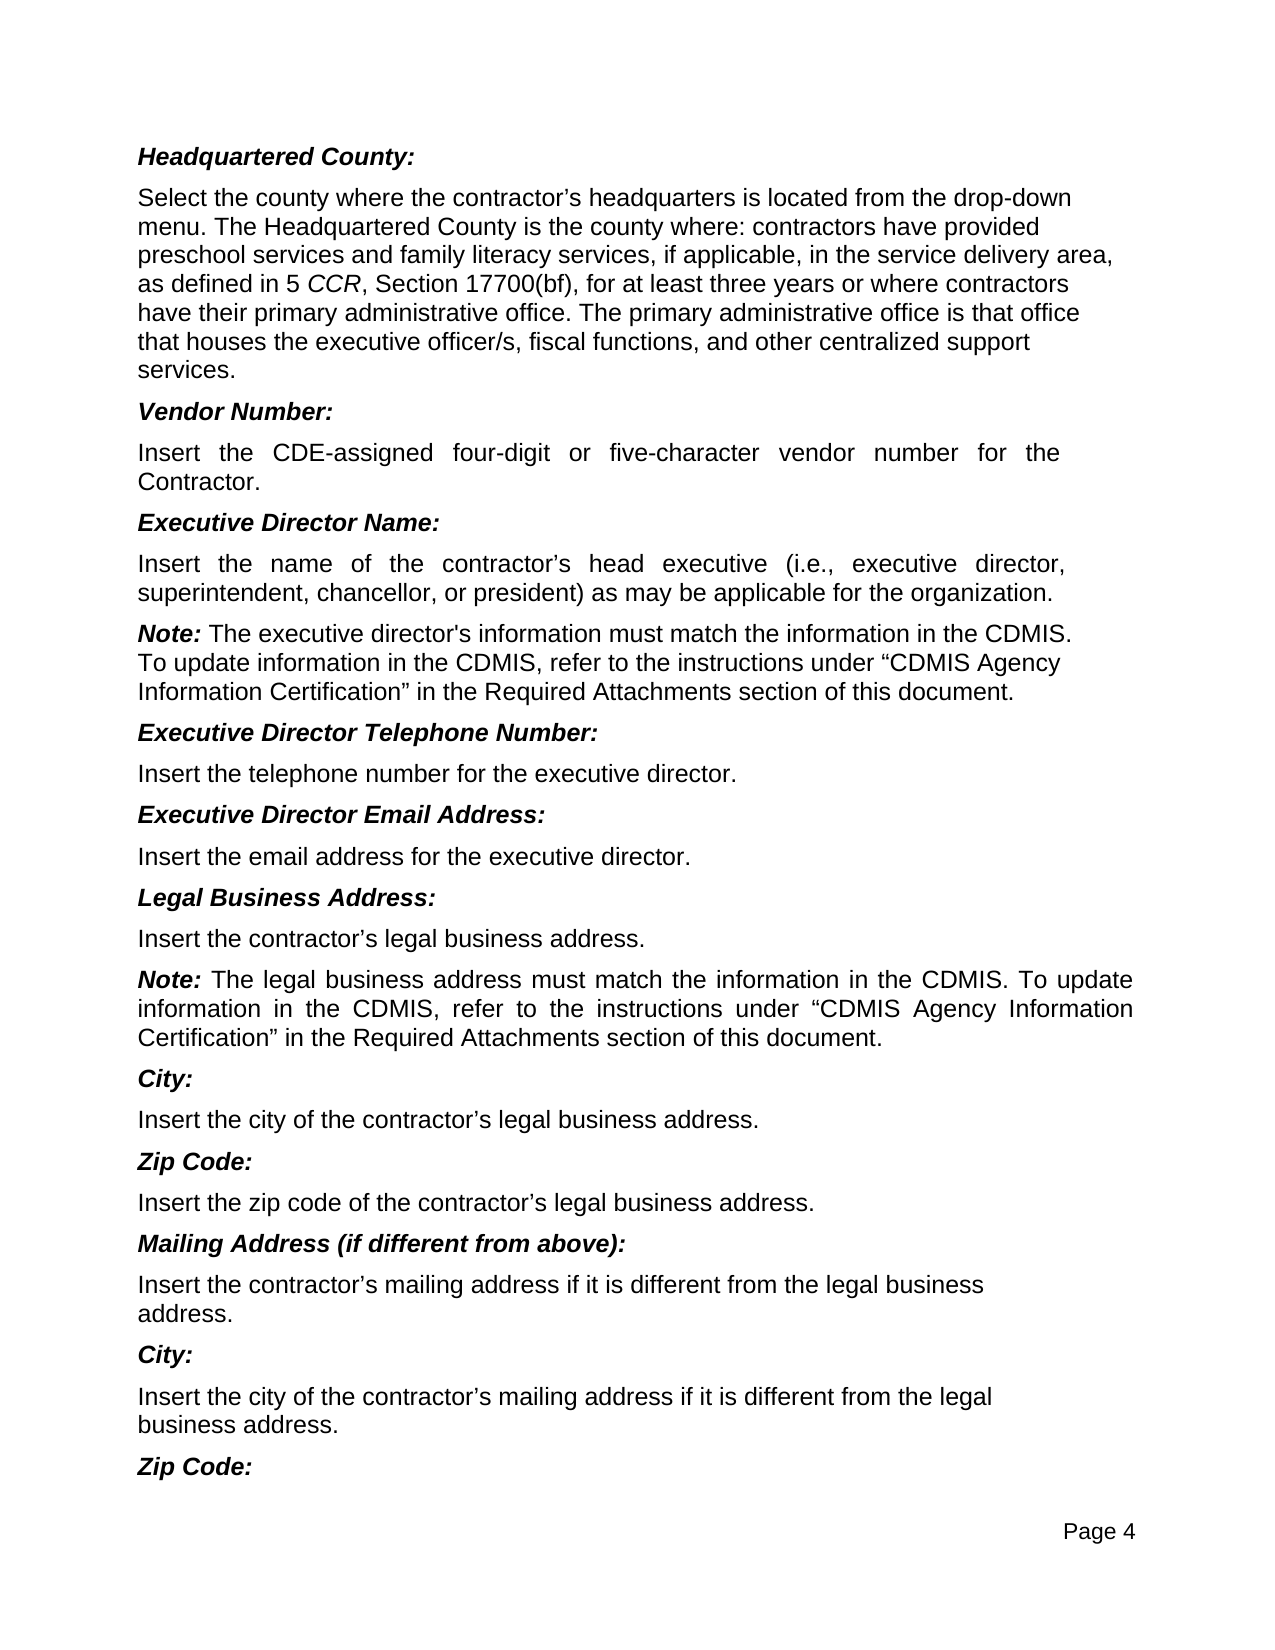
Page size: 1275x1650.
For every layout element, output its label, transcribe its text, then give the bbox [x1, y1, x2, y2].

subtitle Zip Code: [137, 1452, 1135, 1480]
subtitle Zip Code: [137, 1147, 1135, 1175]
subtitle Vendor Number: [137, 397, 1135, 425]
text Insert the zip code of the contractor’s legal business address. [137, 1188, 1135, 1217]
text Select the county where the contractor’s headquarters is located from the drop-down menu. The Headquartered County is the county where: contractors have provided preschool services and family literacy services, if applicable, in the service delivery area, as defined in 5 CCR, Section 17700(bf), for at least three years or where contractors have their primary administrative office. The primary administrative office is that office that houses the executive officer/s, fiscal functions, and other centralized support services. [137, 183, 1125, 384]
subtitle Executive Director Telephone Number: [137, 718, 1135, 747]
subtitle Headquartered County: [137, 142, 1135, 170]
text Insert the contractor’s legal business address. [137, 924, 1135, 953]
subtitle Executive Director Email Address: [137, 800, 1135, 829]
subtitle City: [137, 1064, 1135, 1093]
text Note: The executive director's information must match the information in the CDMIS. To update information in the CDMIS, refer to the instructions under “CDMIS Agency Information Certification” in the Required Attachments section of this document. [137, 619, 1087, 705]
text Insert the city of the contractor’s legal business address. [137, 1105, 1135, 1134]
subtitle City: [137, 1340, 1135, 1369]
subtitle Legal Business Address: [137, 883, 1135, 912]
text Insert the CDE-assigned four-digit or five-character vendor number for the Contractor. [137, 438, 1061, 495]
text Insert the city of the contractor’s mailing address if it is different from the legal business address. [137, 1382, 1077, 1439]
subtitle Executive Director Name: [137, 508, 1135, 537]
text Insert the email address for the executive director. [137, 842, 1135, 870]
subtitle Mailing Address (if different from above): [137, 1229, 1135, 1258]
text Insert the telephone number for the executive director. [137, 759, 1135, 788]
text Insert the contractor’s mailing address if it is different from the legal business address. [137, 1270, 1030, 1328]
text Insert the name of the contractor’s head executive (i.e., executive director, superintendent, chancellor, or president) as may be applicable for the organization. [137, 549, 1068, 607]
text Note: The legal business address must match the information in the CDMIS. To update information in the CDMIS, refer to the instructions under “CDMIS Agency Information Certification” in the Required Attachments section of this document. [137, 965, 1135, 1052]
